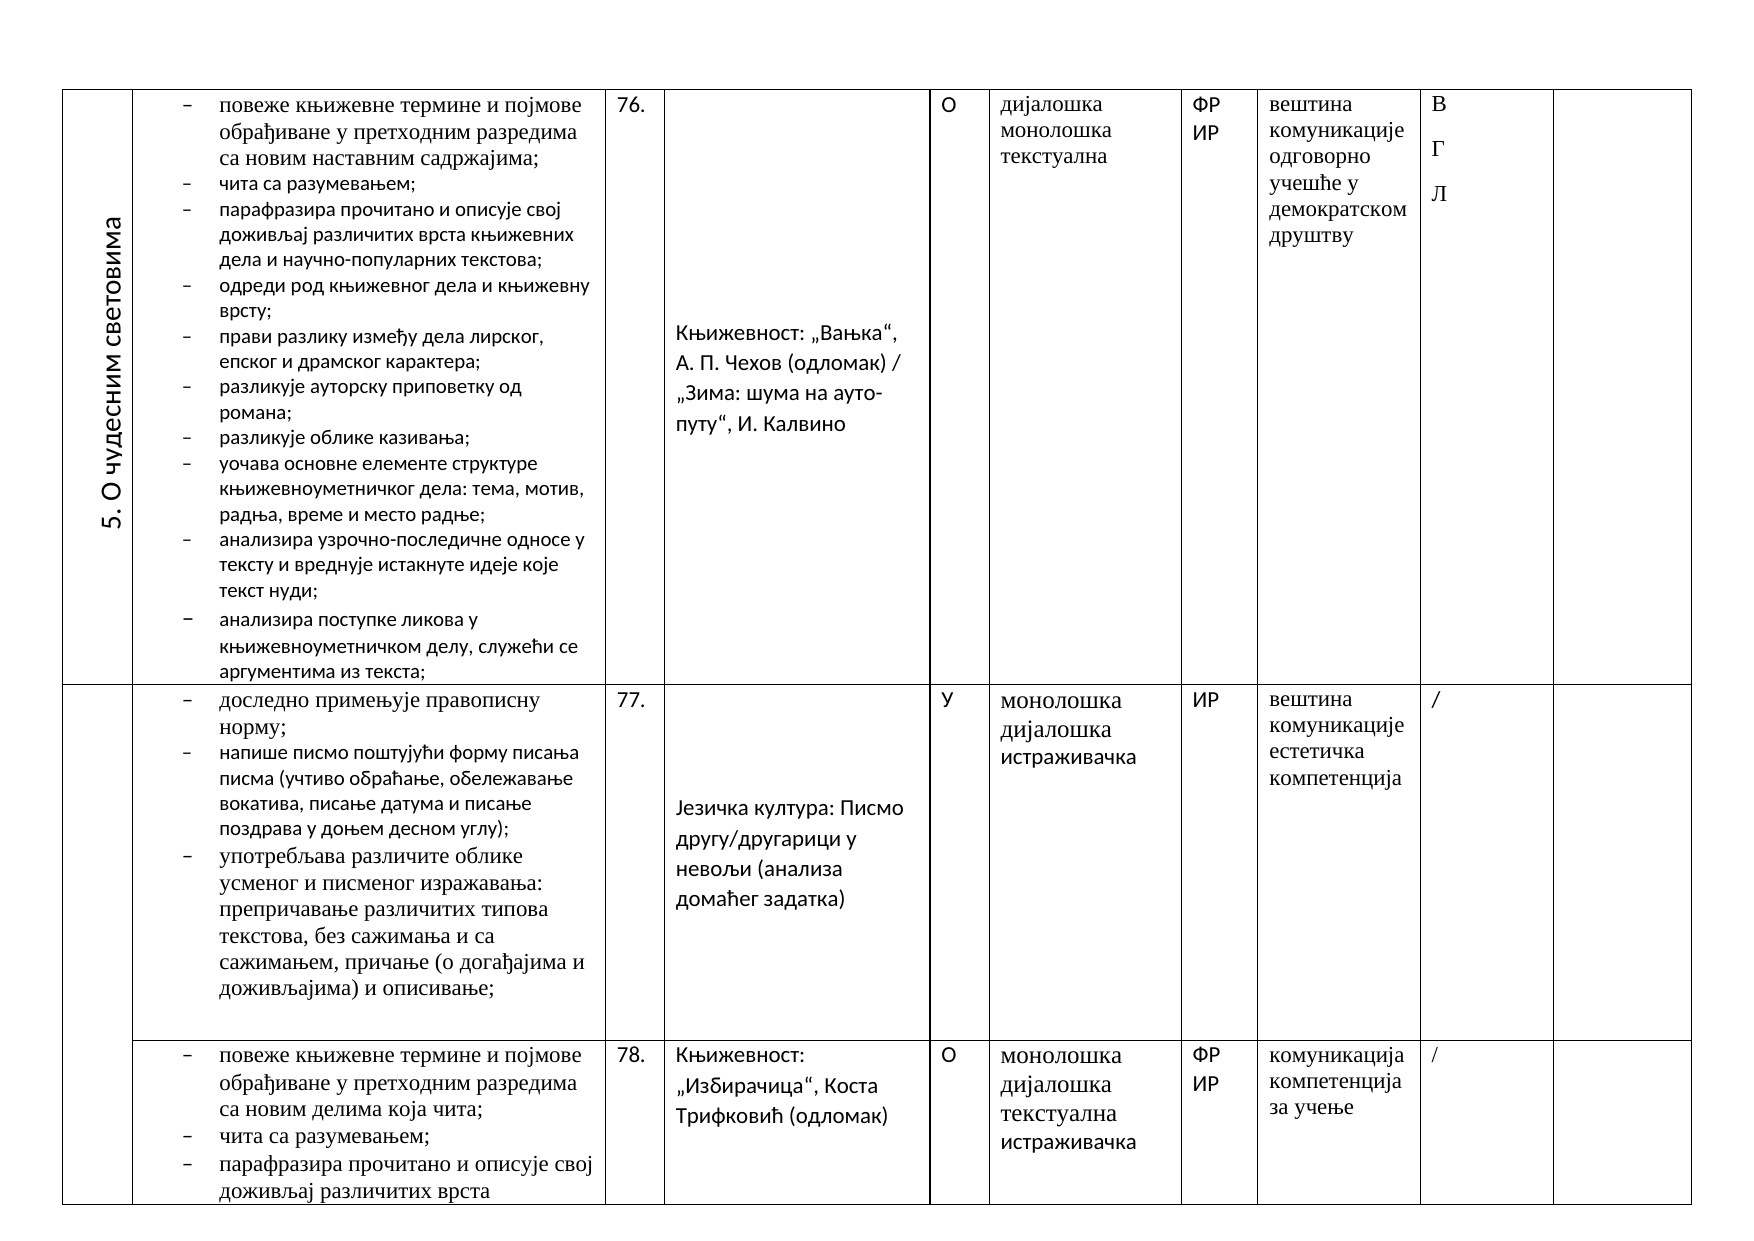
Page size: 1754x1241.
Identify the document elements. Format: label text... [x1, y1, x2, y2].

table_cell / [1421, 1041, 1553, 1204]
table_cell дијалошка монолошка текстуална [990, 90, 1181, 684]
table_cell доследно примењује правописну норму; напише писмо поштујући форму писања писма (учтиво обраћање, обележавање вокатива, писање датума и писање поздрава у доњем десном углу); употребљава различите облике усменог и писменог изражавања: препричавање различитих типова текстова, без сажимања и са сажимањем, причање (о догађајима и доживљајима) и описивање; [133, 685, 605, 1039]
table_cell / [1421, 685, 1553, 1039]
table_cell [990, 1041, 1181, 1204]
table_cell О [931, 1041, 989, 1204]
table_cell У [931, 685, 989, 1039]
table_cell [1258, 1041, 1420, 1204]
table_cell [1554, 1041, 1691, 1204]
table_cell ФР ИР [1182, 1041, 1257, 1204]
table_cell O [931, 90, 989, 684]
table_cell ФР ИР [1182, 90, 1257, 684]
table_cell повеже књижевне термине и појмове обрађиване у претходним разредима са новим наставним садржајима; чита са разумевањем; парафразира прочитано и описује свој доживљај различитих врста књижевних дела и научно-популарних текстова; одреди род књижевног дела и књижевну врсту; прави разлику између дела лирског, епског и драмског карактера; разликује ауторску приповетку од романа; разликује облике казивања; уочава основне елементе структуре књижевноуметничког дела: тема, мотив, радња, време и место радње; анализира узрочно-последичне односе у тексту и вреднује истакнуте идеје које текст нуди; анализира поступке ликова у књижевноуметничком делу, служећи се аргументима из текста; [133, 90, 605, 684]
table_cell вештина комуникације одговорно учешће у демократском друштву [1258, 90, 1420, 684]
table_cell [1554, 685, 1691, 1039]
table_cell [133, 1041, 605, 1204]
table_cell вештина комуникације естетичка компетенција [1258, 685, 1420, 1039]
table_cell монолошка дијалошка истраживачка [990, 685, 1181, 1039]
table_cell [63, 90, 132, 684]
table_cell [1554, 90, 1691, 684]
table_cell 76. [606, 90, 664, 684]
table_cell 77. [606, 685, 664, 1039]
table_cell 78. [606, 1041, 664, 1204]
table_cell Језичка култура: Писмо другу/другарици у невољи (анализа домаћег задатка) [665, 685, 929, 1039]
table_cell ИР [1182, 685, 1257, 1039]
table_cell Књижевност: „Вањка“, А. П. Чехов (одломак) / „Зима: шума на ауто-путу“, И. Калвино [665, 90, 929, 684]
table_cell В Г Л [1421, 90, 1553, 684]
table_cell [665, 1041, 929, 1204]
table_cell [63, 685, 132, 1204]
